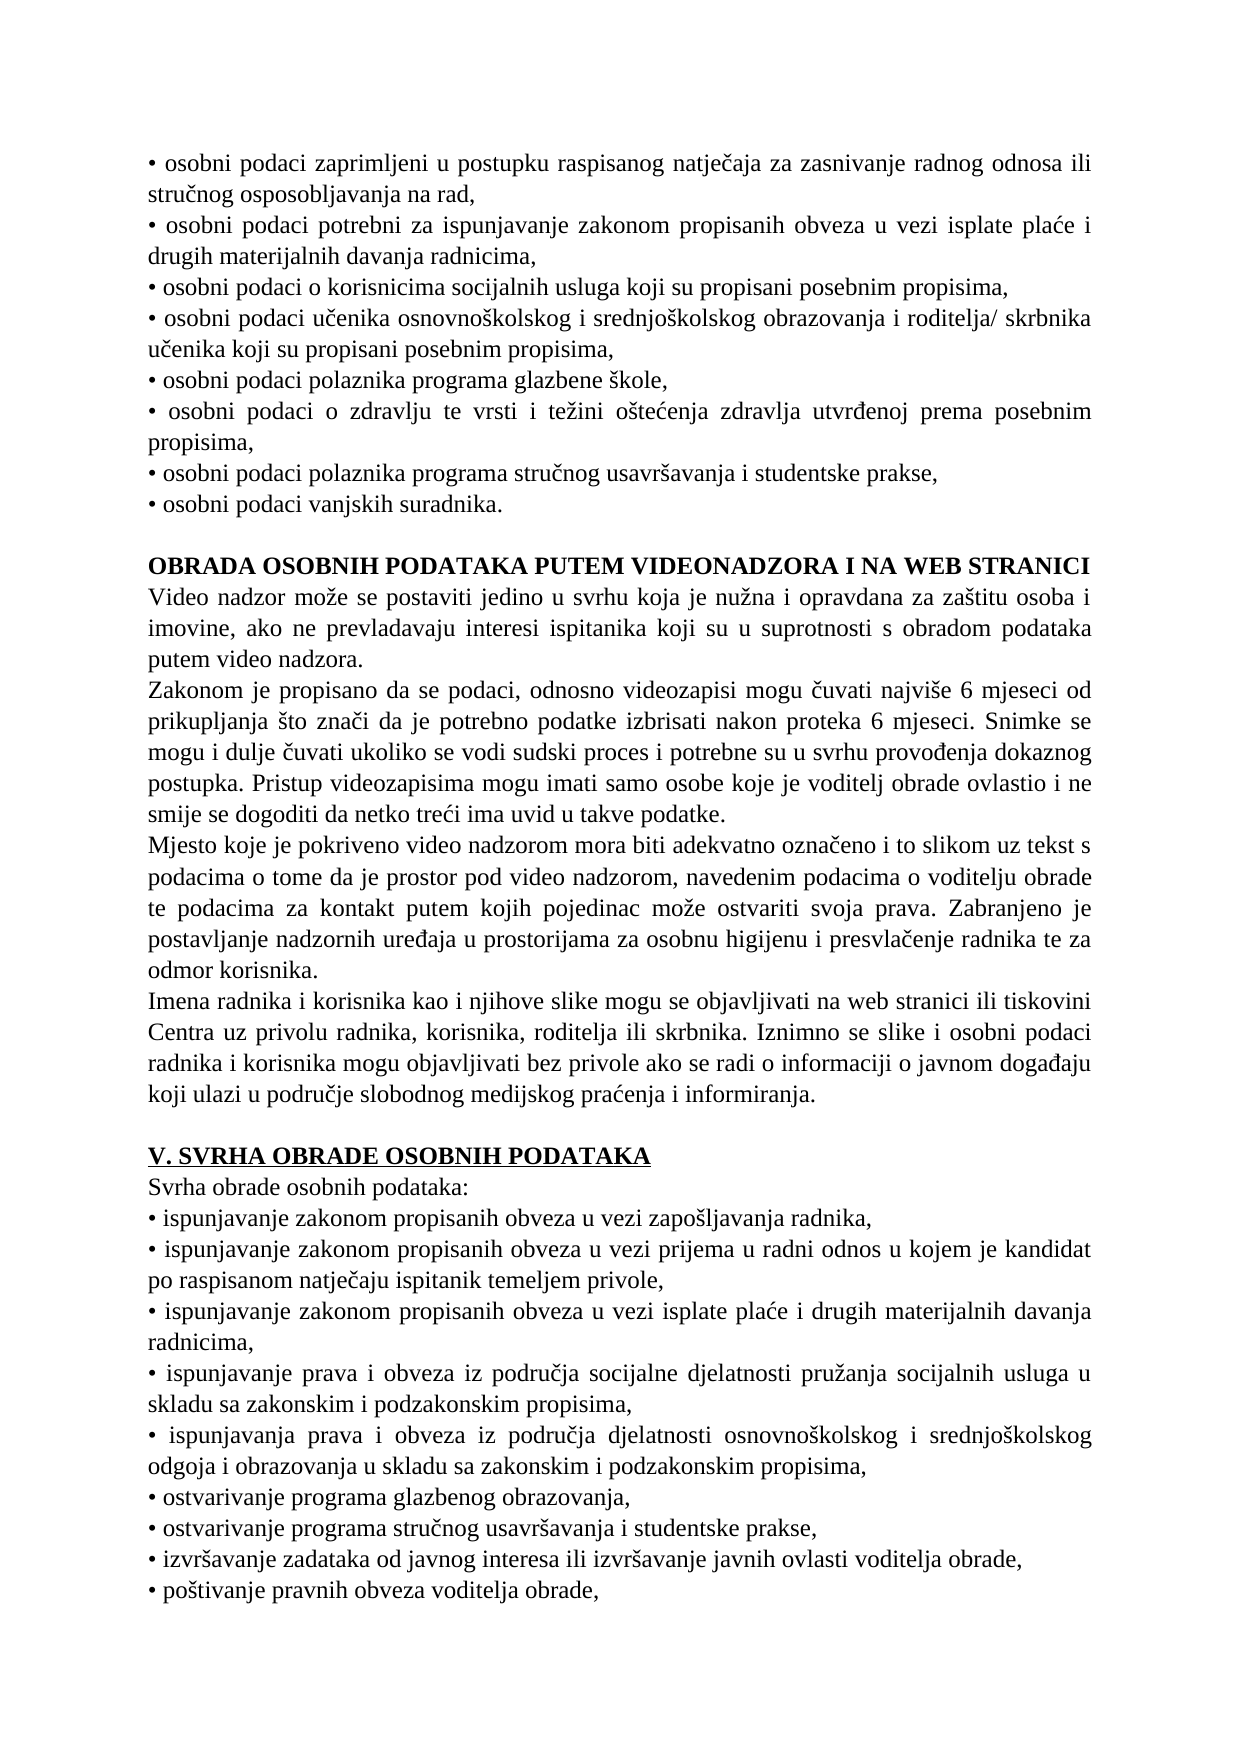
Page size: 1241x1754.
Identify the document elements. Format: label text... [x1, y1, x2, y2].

text • ispunjavanje prava i obveza iz područja socijalne djelatnosti pružanja socijalnih usluga u skladu sa zakonskim i podzakonskim propisima, [148, 1358, 1093, 1418]
text • osobni podaci učenika osnovnoškolskog i srednjoškolskog obrazovanja i roditelja/ skrbnika učenika koji su propisani posebnim propisima, [148, 303, 1093, 363]
text • osobni podaci zaprimljeni u postupku raspisanog natječaja za zasnivanje radnog odnosa ili stručnog osposobljavanja na rad, [148, 148, 1093, 207]
text • ostvarivanje programa glazbenog obrazovanja, [148, 1482, 1093, 1511]
text • osobni podaci o korisnicima socijalnih usluga koji su propisani posebnim propisima, [148, 272, 1093, 301]
text OBRADA OSOBNIH PODATAKA PUTEM VIDEONADZORA I NA WEB STRANICI [148, 551, 1093, 580]
text • ispunjavanje zakonom propisanih obveza u vezi prijema u radni odnos u kojem je kandidat po raspisanom natječaju ispitanik temeljem privole, [148, 1234, 1093, 1294]
text • ostvarivanje programa stručnog usavršavanja i studentske prakse, [148, 1513, 1093, 1542]
text • osobni podaci o zdravlju te vrsti i težini oštećenja zdravlja utvrđenoj prema posebnim propisima, [148, 396, 1093, 456]
text • ispunjavanje zakonom propisanih obveza u vezi isplate plaće i drugih materijalnih davanja radnicima, [148, 1296, 1093, 1356]
text Video nadzor može se postaviti jedino u svrhu koja je nužna i opravdana za zaštitu osoba i imovine, ako ne prevladavaju interesi ispitanika koji su u suprotnosti s obradom podataka putem video nadzora. [148, 582, 1093, 673]
text • ispunjavanje zakonom propisanih obveza u vezi zapošljavanja radnika, [148, 1203, 1093, 1232]
text Zakonom je propisano da se podaci, odnosno videozapisi mogu čuvati najviše 6 mjeseci od prikupljanja što znači da je potrebno podatke izbrisati nakon proteka 6 mjeseci. Snimke se mogu i dulje čuvati ukoliko se vodi sudski proces i potrebne su u svrhu provođenja dokaznog postupka. Pristup videozapisima mogu imati samo osobe koje je voditelj obrade ovlastio i ne smije se dogoditi da netko treći ima uvid u takve podatke. [148, 675, 1093, 828]
text • osobni podaci polaznika programa glazbene škole, [148, 365, 1093, 394]
text Imena radnika i korisnika kao i njihove slike mogu se objavljivati na web stranici ili tiskovini Centra uz privolu radnika, korisnika, roditelja ili skrbnika. Iznimno se slike i osobni podaci radnika i korisnika mogu objavljivati bez privole ako se radi o informaciji o javnom događaju koji ulazi u područje slobodnog medijskog praćenja i informiranja. [148, 986, 1093, 1108]
text Mjesto koje je pokriveno video nadzorom mora biti adekvatno označeno i to slikom uz tekst s podacima o tome da je prostor pod video nadzorom, navedenim podacima o voditelju obrade te podacima za kontakt putem kojih pojedinac može ostvariti svoja prava. Zabranjeno je postavljanje nadzornih uređaja u prostorijama za osobnu higijenu i presvlačenje radnika te za odmor korisnika. [148, 831, 1093, 983]
text • ispunjavanja prava i obveza iz područja djelatnosti osnovnoškolskog i srednjoškolskog odgoja i obrazovanja u skladu sa zakonskim i podzakonskim propisima, [148, 1420, 1093, 1480]
text • osobni podaci potrebni za ispunjavanje zakonom propisanih obveza u vezi isplate plaće i drugih materijalnih davanja radnicima, [148, 210, 1093, 269]
text V. SVRHA OBRADE OSOBNIH PODATAKA [148, 1141, 1093, 1170]
text • izvršavanje zadataka od javnog interesa ili izvršavanje javnih ovlasti voditelja obrade, [148, 1544, 1093, 1573]
text • poštivanje pravnih obveza voditelja obrade, [148, 1576, 1093, 1604]
text • osobni podaci polaznika programa stručnog usavršavanja i studentske prakse, [148, 458, 1093, 487]
text Svrha obrade osobnih podataka: [148, 1172, 1093, 1201]
text • osobni podaci vanjskih suradnika. [148, 489, 1093, 518]
